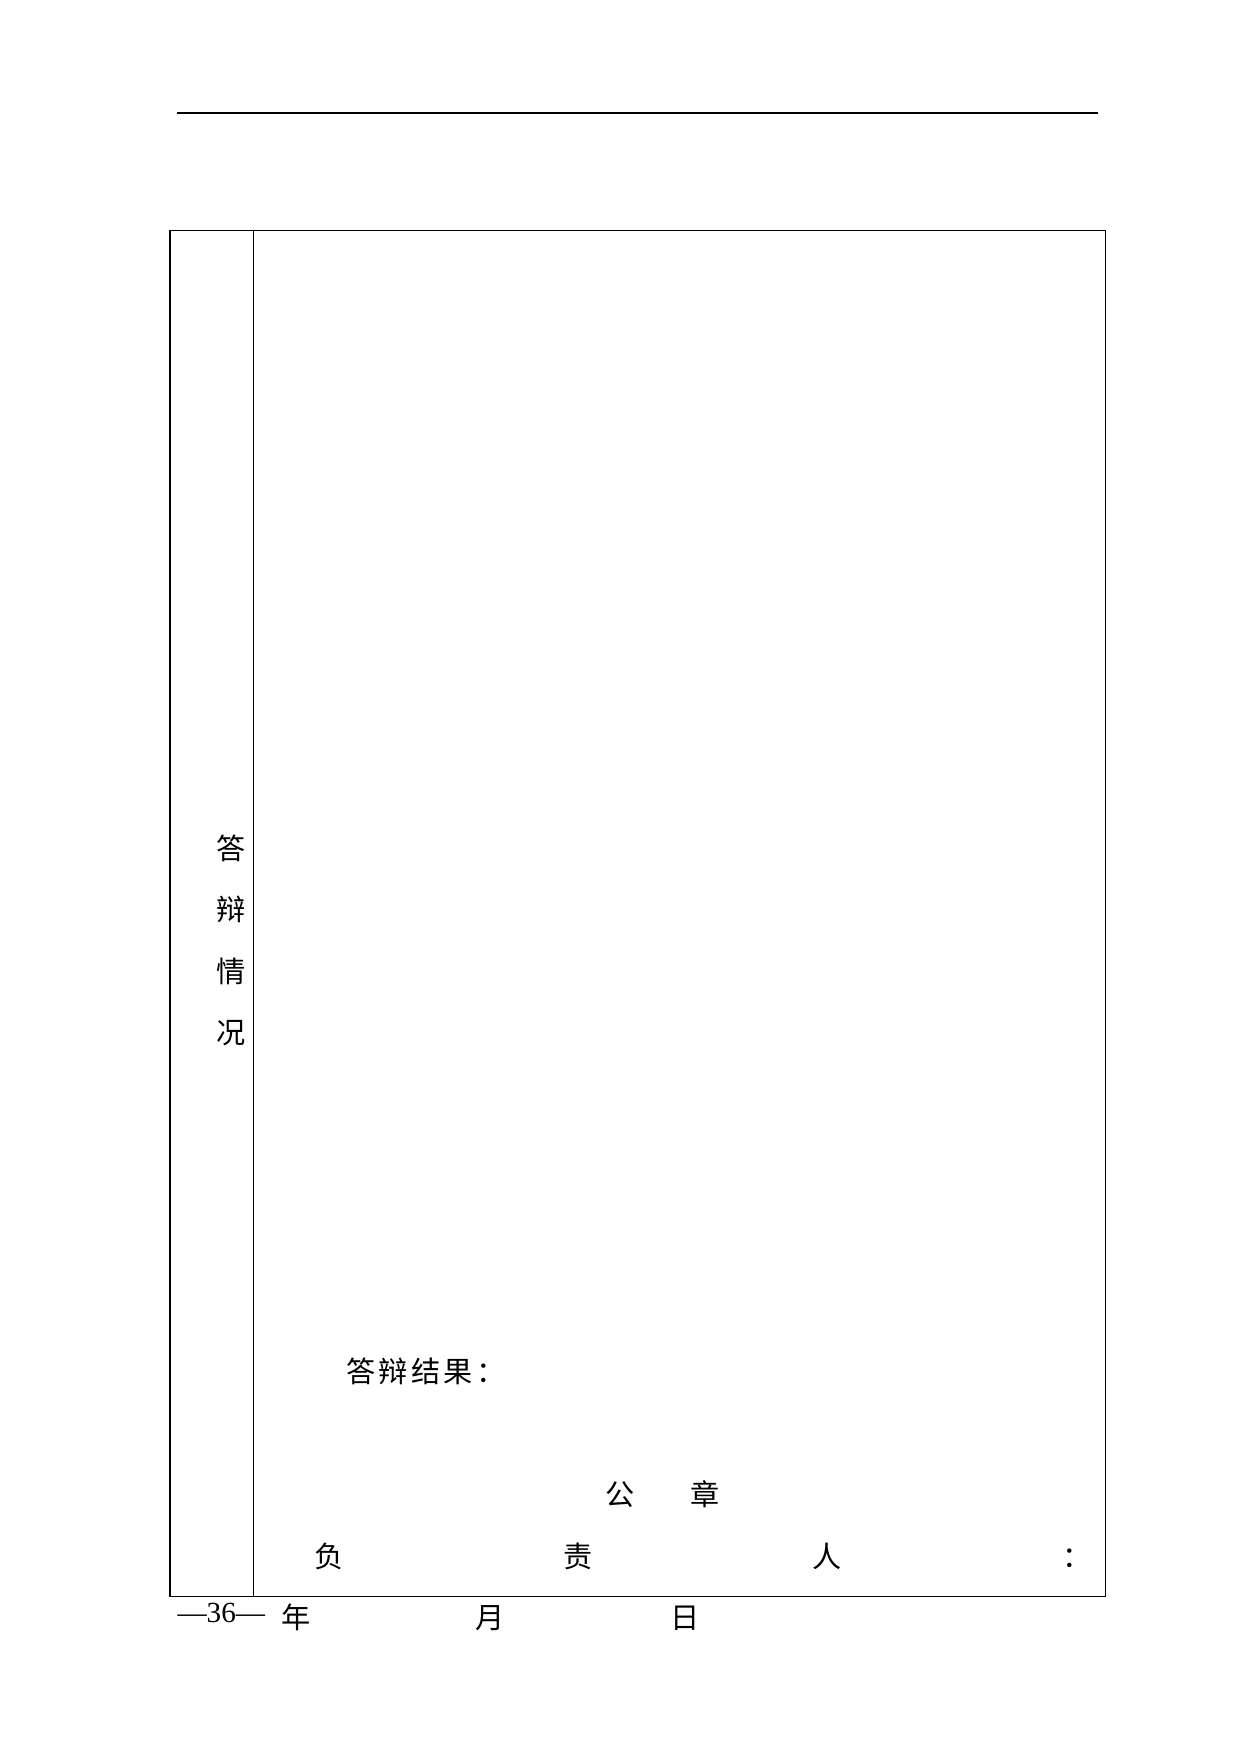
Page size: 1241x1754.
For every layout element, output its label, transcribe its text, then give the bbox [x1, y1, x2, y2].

table_cell 答辩结果： 公章 负责人： 年 月 日 [254, 231, 1105, 1596]
table_cell 答辩情况 [171, 231, 253, 1596]
